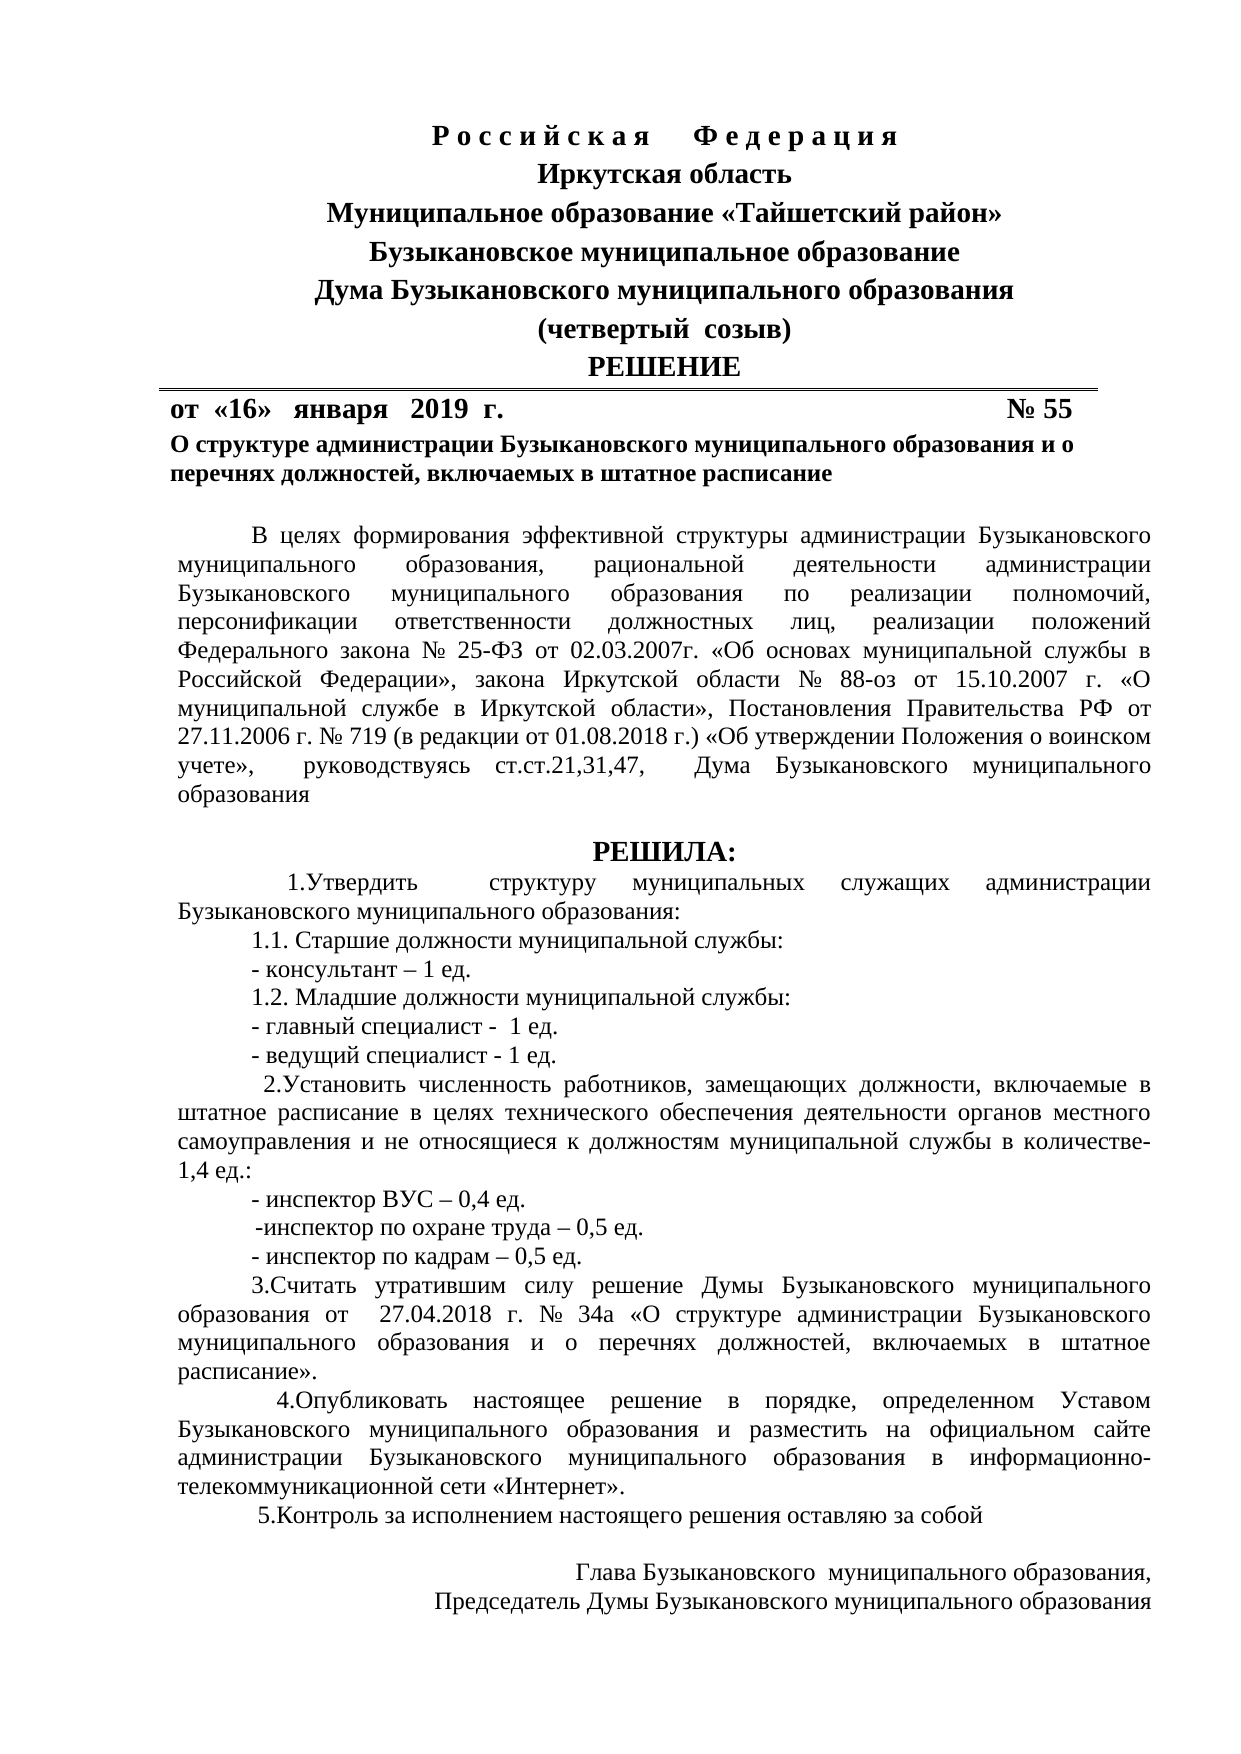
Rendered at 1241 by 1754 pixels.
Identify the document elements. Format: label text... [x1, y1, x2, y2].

text Дума Бузыкановского муниципального образования [177, 272, 1152, 306]
text - инспектор ВУС – 0,4 ед. [177, 1184, 1152, 1212]
text Глава Бузыкановского муниципального образования, [177, 1557, 1152, 1586]
list 1.1. Старшие должности муниципальной службы: [215, 925, 1152, 954]
text - инспектор по кадрам – 0,5 ед. [177, 1241, 1152, 1270]
text 3.Считать утратившим силу решение Думы Бузыкановского муниципального образования от 27.04.2018 г. № 34а «О структуре администрации Бузыкановского муниципального образования и о перечнях должностей, включаемых в штатное расписание». [177, 1270, 1152, 1385]
list - ведущий специалист - 1 ед. [215, 1040, 1152, 1069]
list - консультант – 1 ед. [215, 954, 1152, 982]
text РЕШЕНИЕ [177, 349, 1152, 383]
list 4.Опубликовать настоящее решение в порядке, определенном Уставом Бузыкановского муниципального образования и разместить на официальном сайте администрации Бузыкановского муниципального образования в информационно-телекоммуникационной сети «Интернет». [177, 1385, 1152, 1500]
text 2.Установить численность работников, замещающих должности, включаемые в штатное расписание в целях технического обеспечения деятельности органов местного самоуправления и не относящиеся к должностям муниципальной службы в количестве- 1,4 ед.: [177, 1069, 1152, 1184]
text Иркутская область [177, 157, 1152, 190]
text 1.Утвердить структуру муниципальных служащих администрации Бузыкановского муниципального образования: [177, 867, 1152, 925]
table_header от «16» января 2019 г. № 55 О структуре администрации Бузыкановского муниципального образования и о перечнях должностей, включаемых в штатное расписание [159, 391, 1098, 487]
list - главный специалист - 1 ед. [215, 1011, 1152, 1040]
list 1.2. Младшие должности муниципальной службы: [215, 982, 1152, 1011]
text -инспектор по охране труда – 0,5 ед. [177, 1212, 1152, 1241]
text (четвертый созыв) [177, 311, 1152, 344]
text Р о с с и й с к а я Ф е д е р а ц и я [177, 118, 1152, 152]
text В целях формирования эффективной структуры администрации Бузыкановского муниципального образования, рациональной деятельности администрации Бузыкановского муниципального образования по реализации полномочий, персонификации ответственности должностных лиц, реализации положений Федерального закона № 25-ФЗ от 02.03.2007г. «Об основах муниципальной службы в Российской Федерации», закона Иркутской области № 88-оз от 15.10.2007 г. «О муниципальной службе в Иркутской области», Постановления Правительства РФ от 27.11.2006 г. № 719 (в редакции от 01.08.2018 г.) «Об утверждении Положения о воинском учете», руководствуясь ст.ст.21,31,47, Дума Бузыкановского муниципального образования [177, 520, 1152, 808]
text Бузыкановское муниципальное образование [177, 234, 1152, 267]
list 5.Контроль за исполнением настоящего решения оставляю за собой [177, 1500, 1152, 1529]
text Муниципальное образование «Тайшетский район» [177, 195, 1152, 229]
text Председатель Думы Бузыкановского муниципального образования [177, 1586, 1152, 1615]
text РЕШИЛА: [177, 834, 1152, 867]
